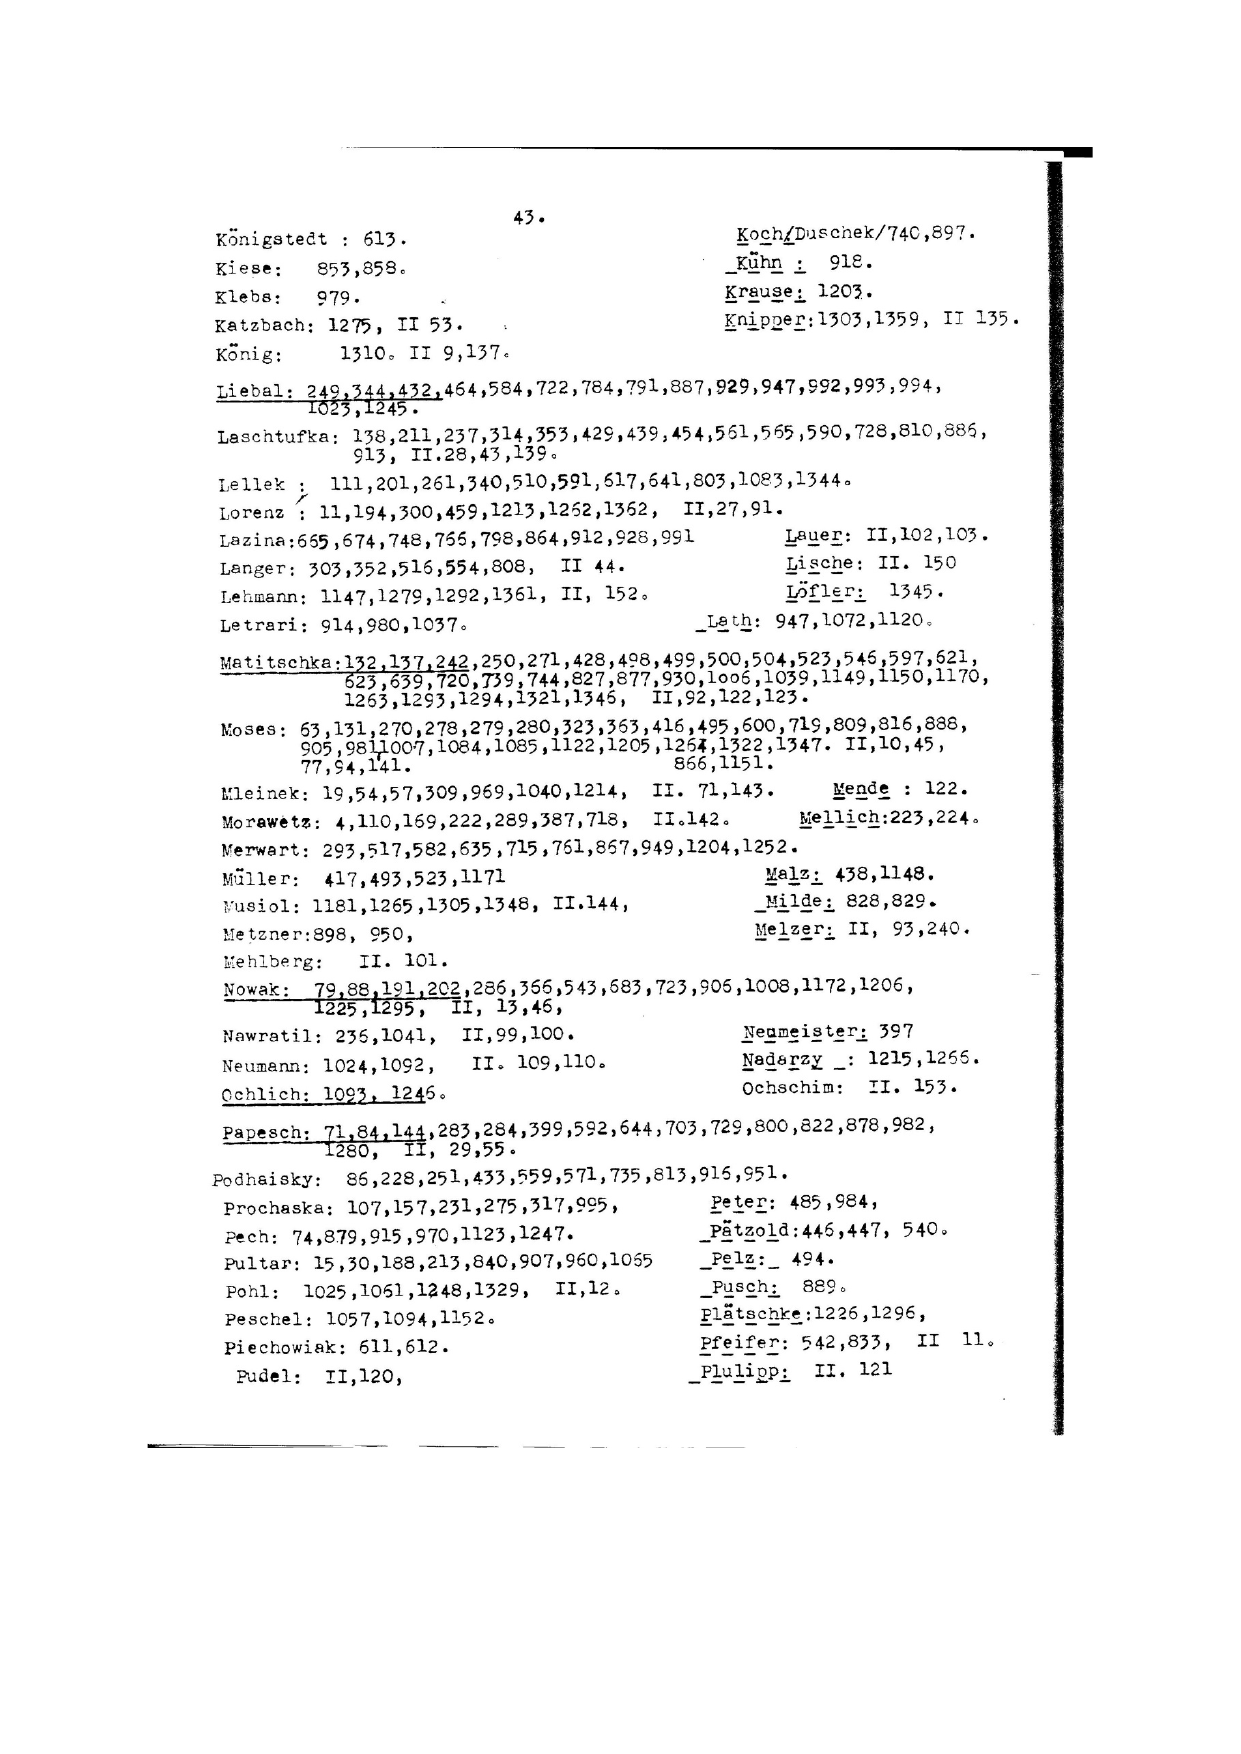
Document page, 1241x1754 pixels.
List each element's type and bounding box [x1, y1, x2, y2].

picture [147, 147, 1093, 1448]
